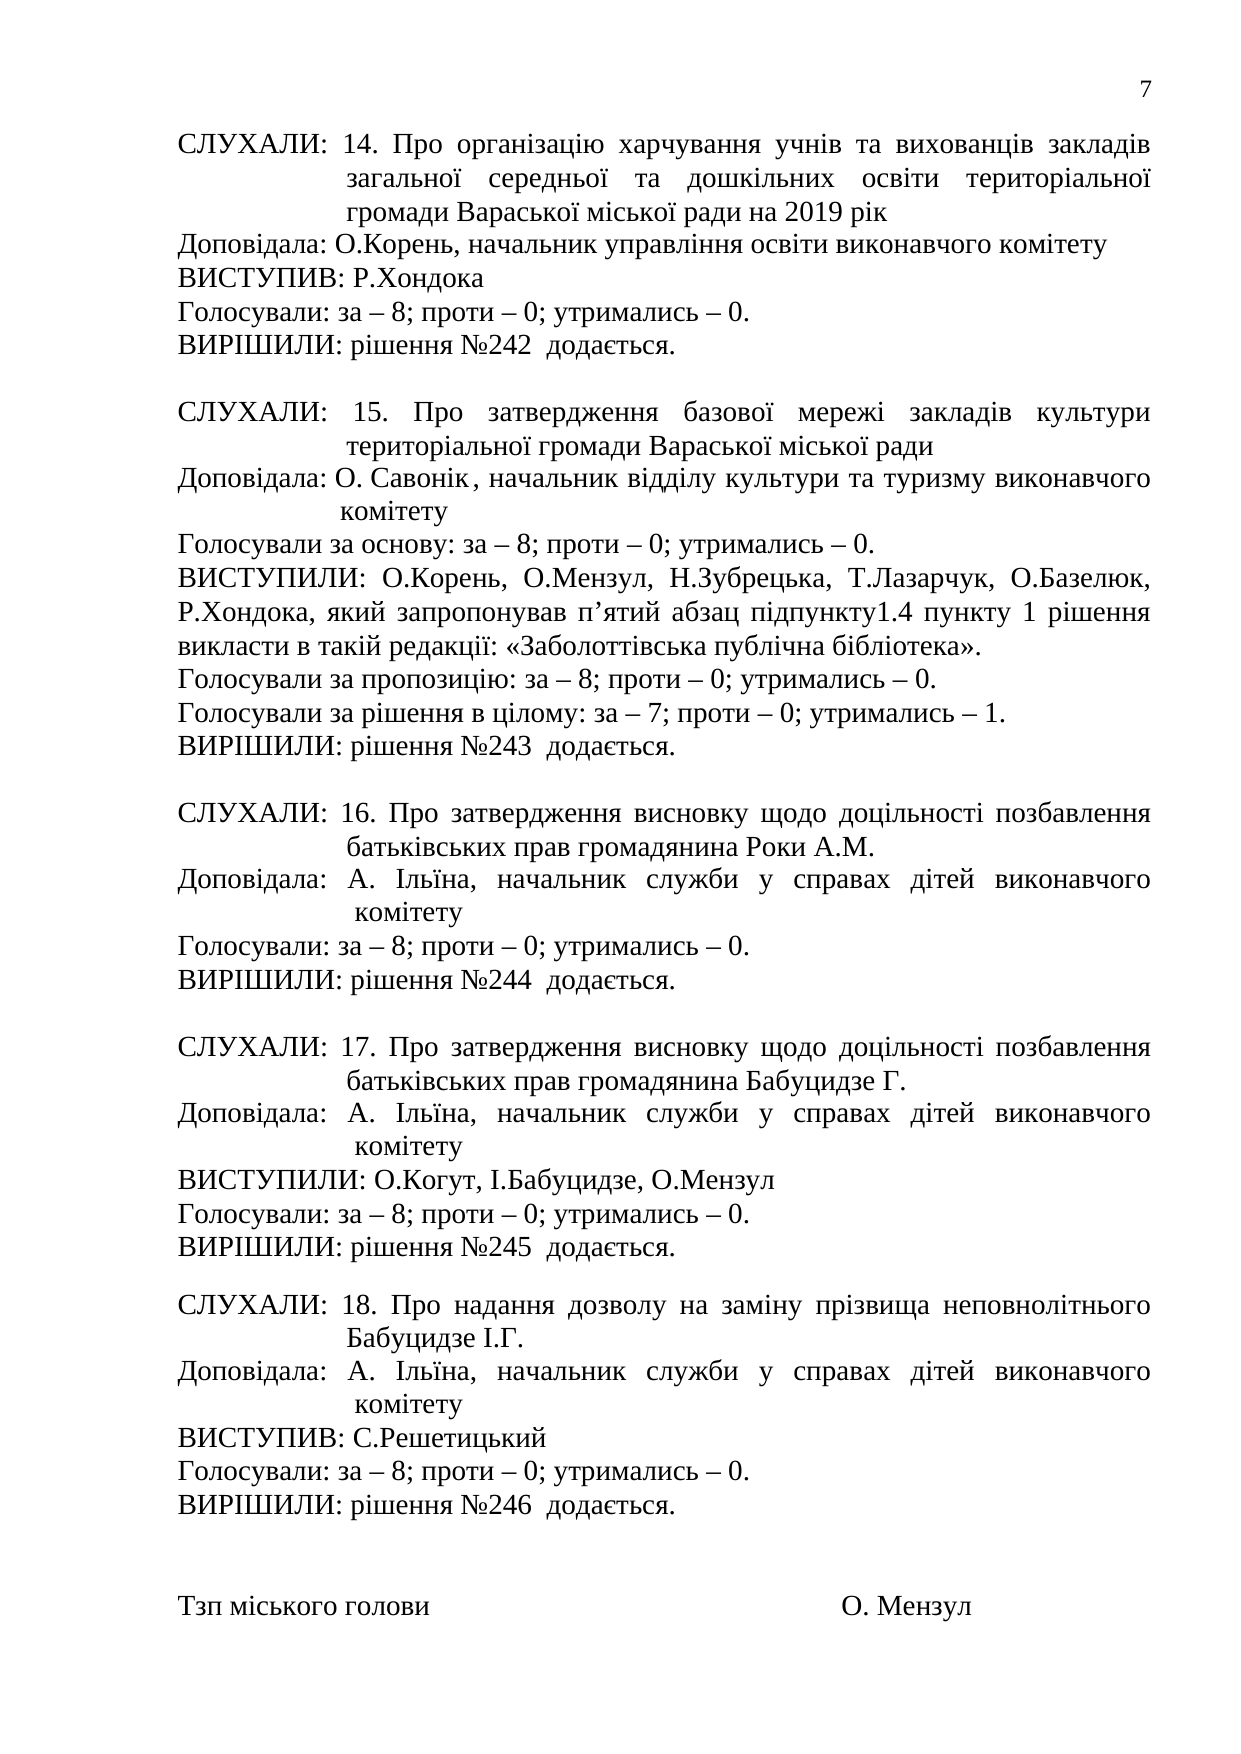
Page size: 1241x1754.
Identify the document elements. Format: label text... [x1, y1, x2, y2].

text ВИРІШИЛИ: рішення №242 додається. [177, 327, 1152, 361]
text Тзп міського голови О. Мензул [177, 1588, 1152, 1621]
text ВИСТУПИЛИ: О.Когут, І.Бабуцидзе, О.Мензул [177, 1162, 1152, 1196]
text Голосували: за – 8; проти – 0; утримались – 0. [177, 928, 1152, 962]
text Голосували: за – 8; проти – 0; утримались – 0. [177, 1453, 1152, 1487]
text СЛУХАЛИ: 16. Про затвердження висновку щодо доцільності позбавлення батьківських прав громадянина Роки А.М. [177, 795, 1152, 862]
text СЛУХАЛИ: 14. Про організацію харчування учнів та вихованців закладів загальної середньої та дошкільних освіти територіальної громади Вараської міської ради на 2019 рік [177, 127, 1152, 227]
text СЛУХАЛИ: 15. Про затвердження базової мережі закладів культури територіальної громади Вараської міської ради [177, 394, 1152, 461]
text Доповідала: А. Ільїна, начальник служби у справах дітей виконавчого комітету [177, 1096, 1152, 1162]
text СЛУХАЛИ: 17. Про затвердження висновку щодо доцільності позбавлення батьківських прав громадянина Бабуцидзе Г. [177, 1029, 1152, 1096]
text Доповідала: О. Савонік , начальник відділу культури та туризму виконавчого комітету [177, 461, 1152, 527]
text СЛУХАЛИ: 18. Про надання дозволу на заміну прізвища неповнолітнього Бабуцидзе І.Г. [177, 1287, 1152, 1354]
text ВИРІШИЛИ: рішення №246 додається. [177, 1487, 1152, 1521]
text Голосували за рішення в цілому: за – 7; проти – 0; утримались – 1. [177, 695, 1152, 728]
text ВИРІШИЛИ: рішення №245 додається. [177, 1229, 1152, 1263]
text Голосували: за – 8; проти – 0; утримались – 0. [177, 294, 1152, 327]
text ВИРІШИЛИ: рішення №244 додається. [177, 962, 1152, 996]
text ВИСТУПИВ: Р.Хондока [177, 260, 1152, 294]
text ВИРІШИЛИ: рішення №243 додається. [177, 728, 1152, 762]
text Голосували: за – 8; проти – 0; утримались – 0. [177, 1196, 1152, 1229]
text Доповідала: А. Ільїна, начальник служби у справах дітей виконавчого комітету [177, 1354, 1152, 1420]
text ВИСТУПИЛИ: О.Корень, О.Мензул, Н.Зубрецька, Т.Лазарчук, О.Базелюк, Р.Хондока, який запропонував п’ятий абзац підпункту1.4 пункту 1 рішення викласти в такій редакції: «Заболоттівська публічна бібліотека». [177, 561, 1152, 661]
text Голосували за основу: за – 8; проти – 0; утримались – 0. [177, 527, 1152, 561]
text ВИСТУПИВ: С.Решетицький [177, 1420, 1152, 1453]
text Доповідала: О.Корень, начальник управління освіти виконавчого комітету [177, 227, 1152, 260]
text Голосували за пропозицію: за – 8; проти – 0; утримались – 0. [177, 661, 1152, 695]
text Доповідала: А. Ільїна, начальник служби у справах дітей виконавчого комітету [177, 862, 1152, 928]
